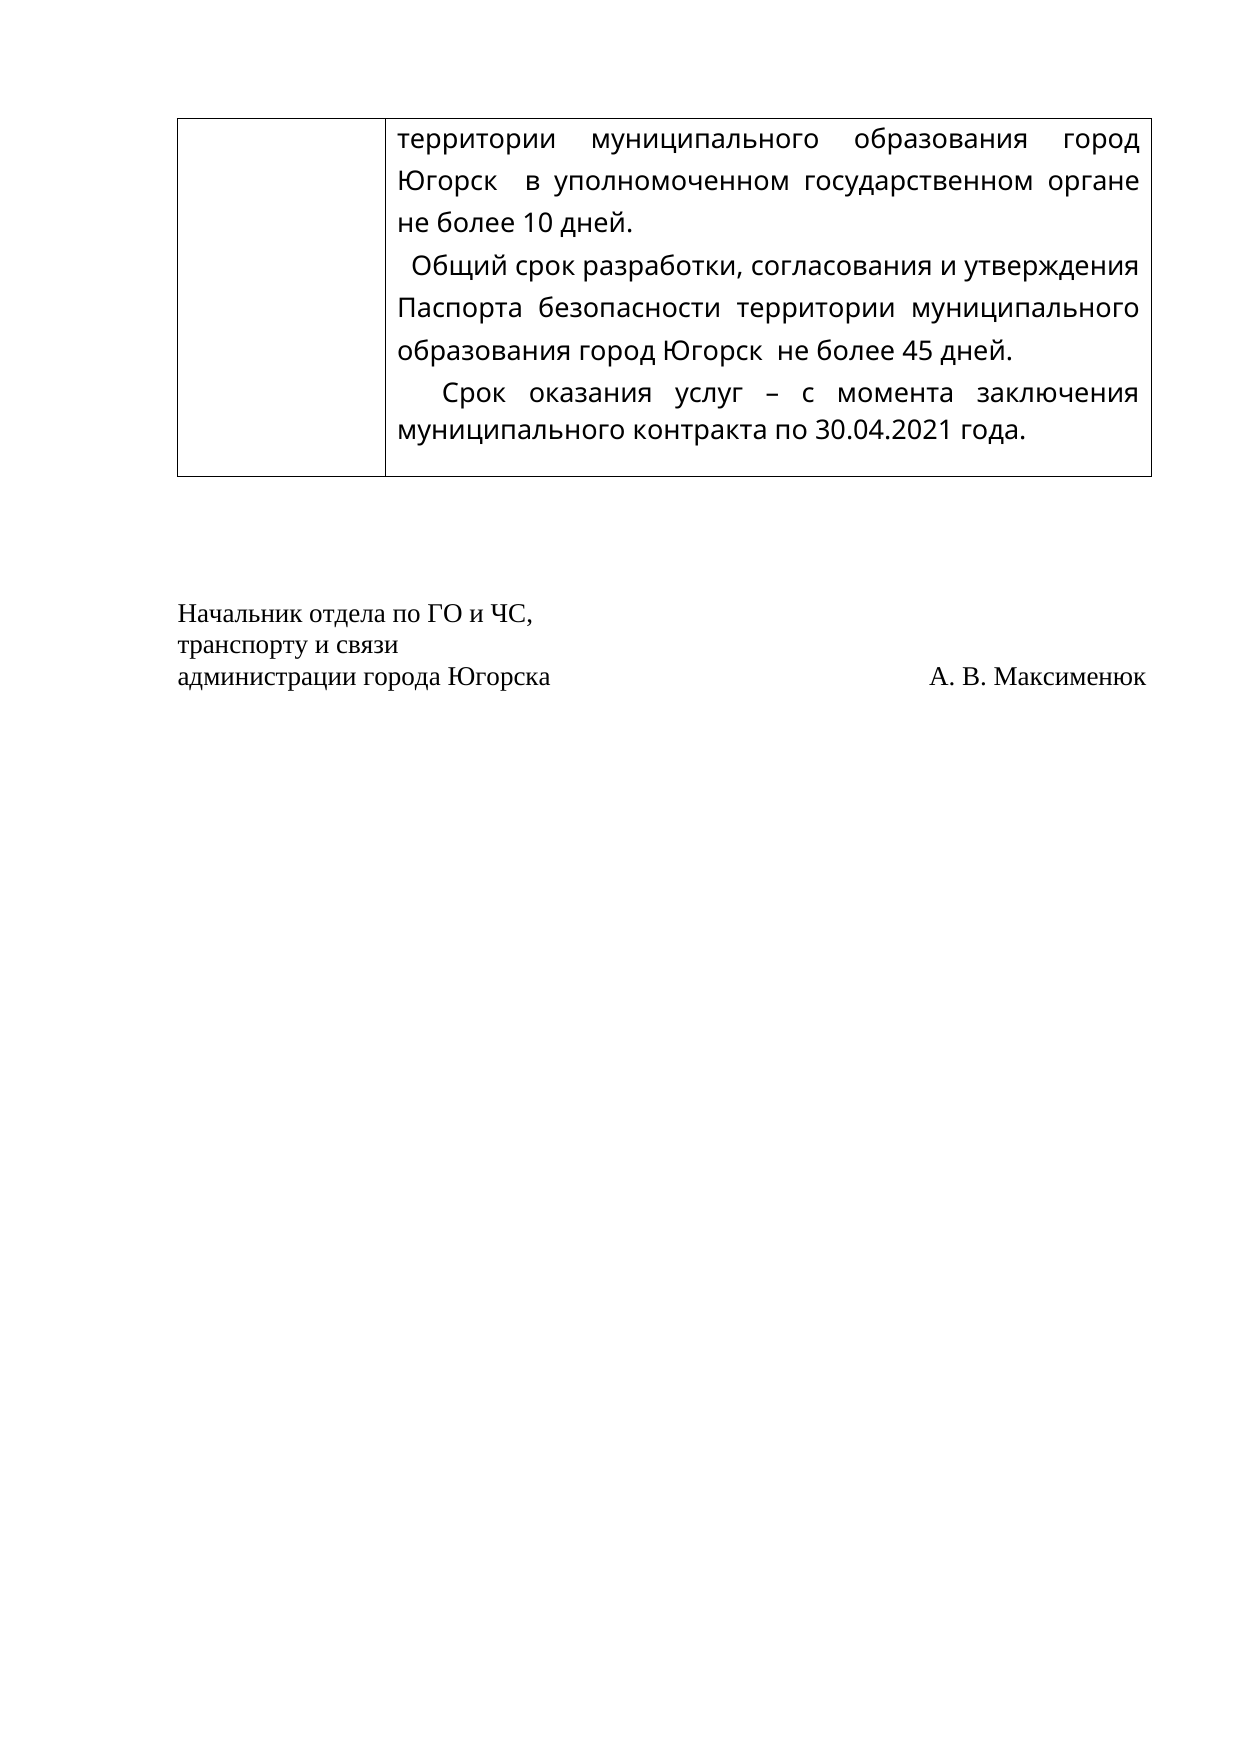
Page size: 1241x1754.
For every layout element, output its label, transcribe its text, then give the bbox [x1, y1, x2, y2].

text администрации города Югорска А. В. Максименюк [177, 660, 1152, 691]
text транспорту и связи [177, 628, 1152, 660]
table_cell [386, 119, 1151, 476]
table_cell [178, 119, 385, 476]
text Начальник отдела по ГО и ЧС, [177, 597, 1152, 628]
